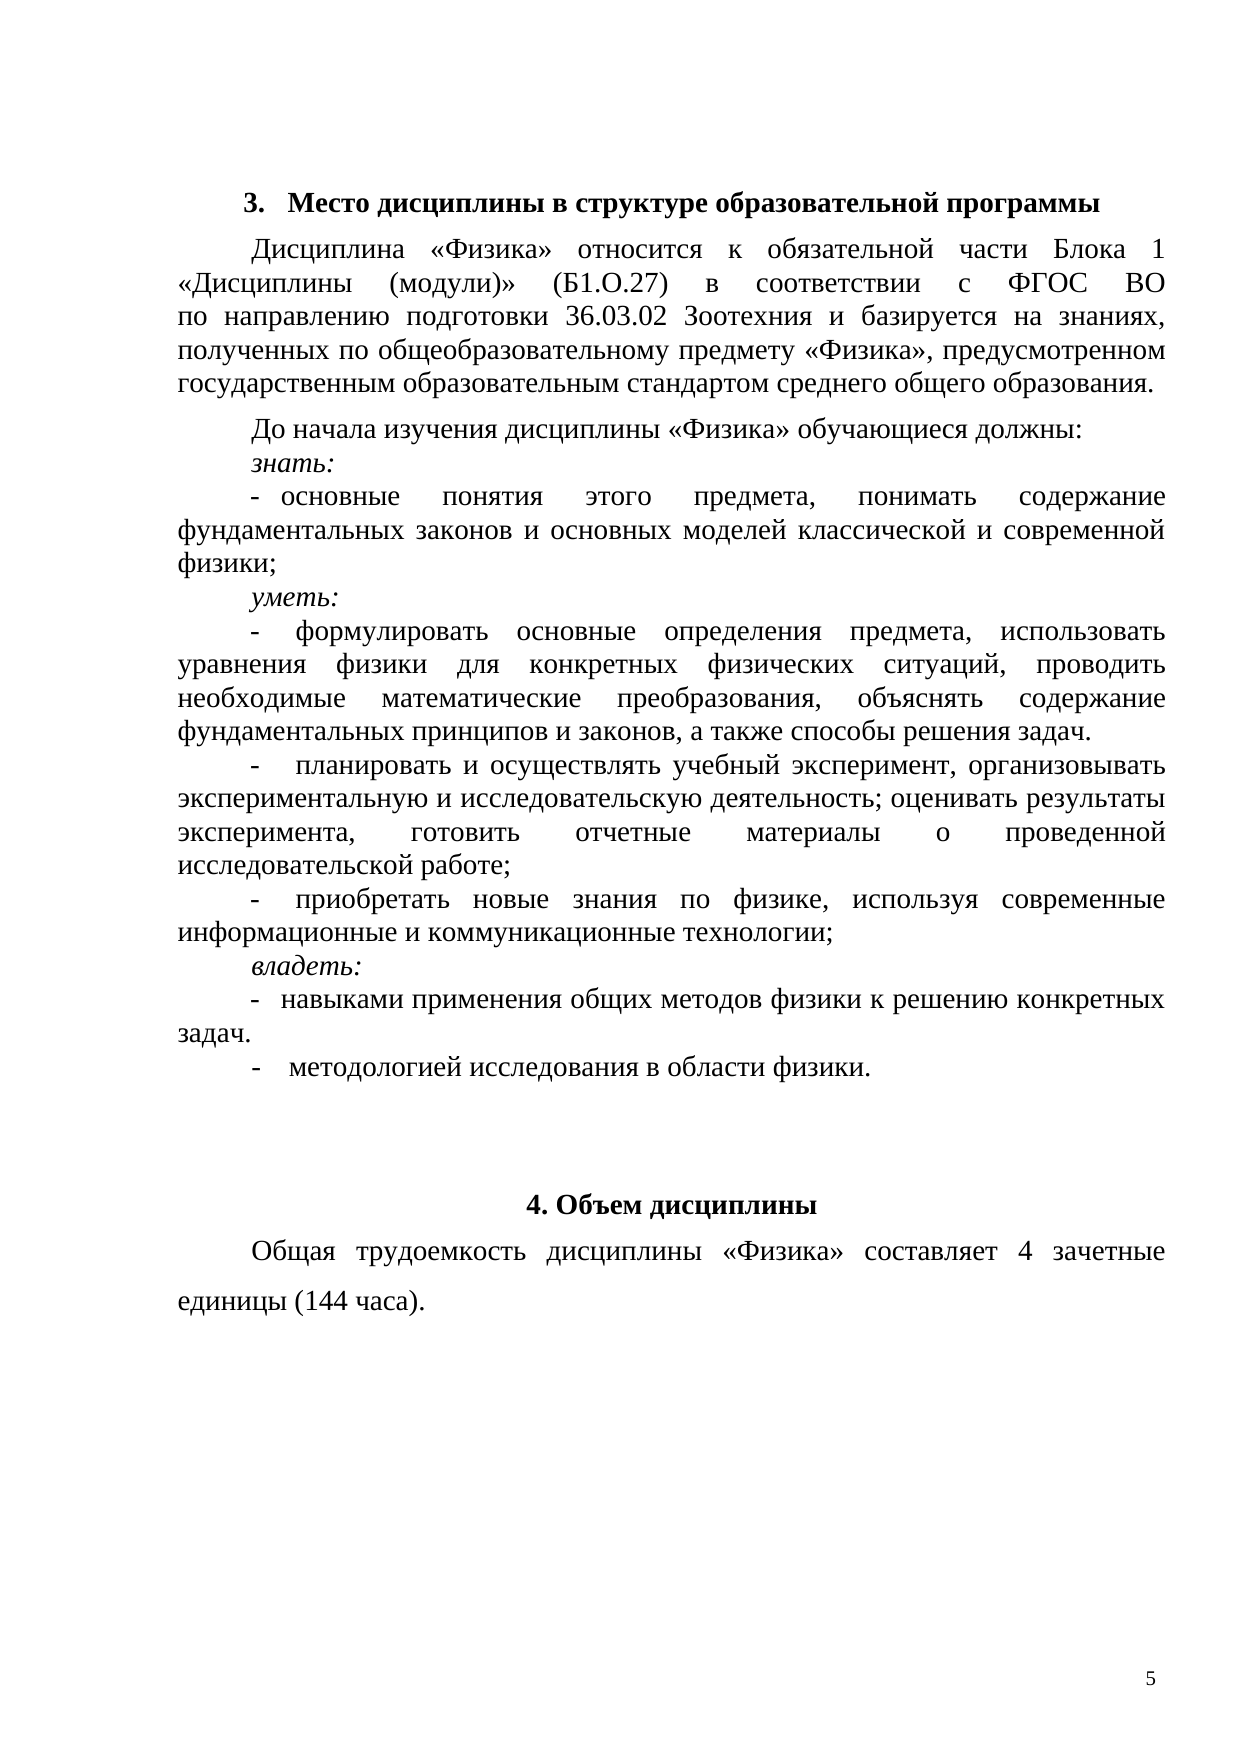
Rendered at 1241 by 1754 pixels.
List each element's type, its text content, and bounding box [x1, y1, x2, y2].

list основные понятия этого предмета, понимать содержание фундаментальных законов и основных моделей классической и современной физики; [177, 478, 1166, 579]
list До начала изучения дисциплины «Физика» обучающиеся должны: [177, 411, 1166, 445]
list приобретать новые знания по физике, используя современные информационные и коммуникационные технологии; [177, 881, 1166, 948]
list знать: [177, 445, 1166, 478]
text 4. Объем дисциплины [177, 1187, 1166, 1220]
list формулировать основные определения предмета, использовать уравнения физики для конкретных физических ситуаций, проводить необходимые математические преобразования, объяснять содержание фундаментальных принципов и законов, а также способы решения задач. [177, 613, 1166, 747]
list владеть: [177, 948, 1166, 982]
text Дисциплина «Физика» относится к обязательной части Блока 1 «Дисциплины (модули)» (Б1.О.27) в соответствии с ФГОС ВО по направлению подготовки 36.03.02 Зоотехния и базируется на знаниях, полученных по общеобразовательному предмету «Физика», предусмотренном государственным образовательным стандартом среднего общего образования. [177, 231, 1166, 399]
list планировать и осуществлять учебный эксперимент, организовывать экспериментальную и исследовательскую деятельность; оценивать результаты эксперимента, готовить отчетные материалы о проведенной исследовательской работе; [177, 747, 1166, 881]
list уметь: [177, 579, 1166, 613]
list навыками применения общих методов физики к решению конкретных задач. [177, 982, 1166, 1049]
list методологией исследования в области физики. [251, 1049, 1166, 1082]
list Место дисциплины в структуре образовательной программы [177, 185, 1166, 219]
text Общая трудоемкость дисциплины «Физика» составляет 4 зачетные единицы (144 часа). [177, 1233, 1166, 1317]
